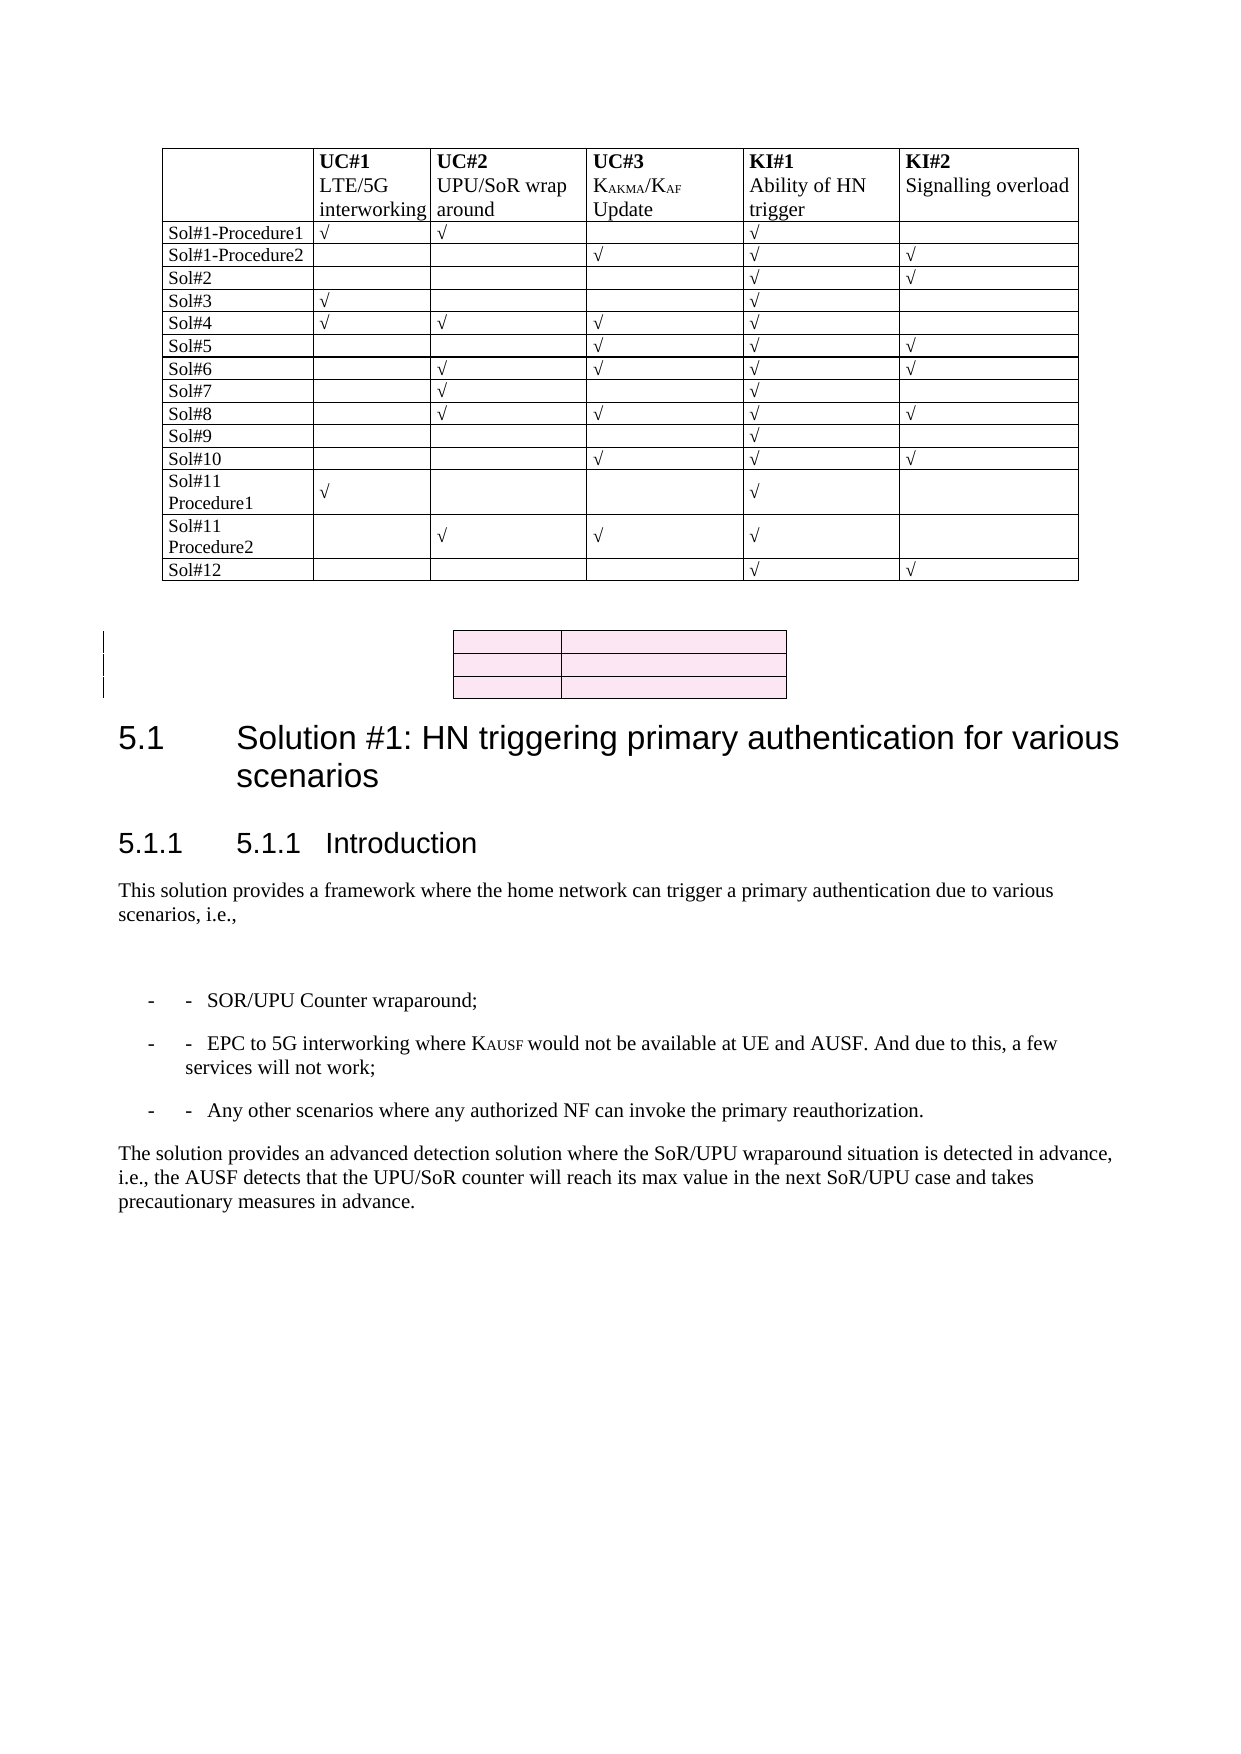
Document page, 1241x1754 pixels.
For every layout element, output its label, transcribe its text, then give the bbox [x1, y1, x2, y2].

table_cell KI#1 Ability of HN trigger [744, 149, 899, 221]
table_cell [314, 448, 430, 469]
table_cell √ [431, 380, 586, 402]
table_cell [900, 290, 1078, 311]
table_cell Sol#1-Procedure2 [163, 244, 313, 266]
table_cell [431, 335, 586, 356]
table_cell Sol#3 [163, 290, 313, 311]
table_cell [587, 380, 743, 402]
table_cell UC#1 LTE/5G interworking [314, 149, 430, 221]
table_cell √ [587, 515, 743, 558]
table_cell [900, 312, 1078, 334]
table_cell √ [744, 222, 899, 243]
table_cell [431, 425, 586, 447]
table_cell [314, 267, 430, 288]
table_cell [587, 470, 743, 513]
table_cell [900, 470, 1078, 513]
table_cell √ [744, 559, 899, 580]
table_cell √ [587, 244, 743, 266]
table_cell √ [900, 335, 1078, 356]
table_cell [431, 448, 586, 469]
table_cell Sol#5 [163, 335, 313, 356]
table_cell √ [744, 448, 899, 469]
table_cell Sol#8 [163, 403, 313, 424]
table_cell [314, 358, 430, 379]
table_cell √ [744, 312, 899, 334]
table_cell √ [900, 267, 1078, 288]
table_cell √ [744, 267, 899, 288]
table_cell Sol#9 [163, 425, 313, 447]
list SOR/UPU Counter wraparound; [148, 988, 1122, 1012]
table_cell Sol#1-Procedure1 [163, 222, 313, 243]
table_cell [587, 267, 743, 288]
table_cell [587, 425, 743, 447]
list EPC to 5G interworking where KAUSF would not be available at UE and AUSF. And due to this, a few services will not work; [148, 1031, 1122, 1079]
table_cell [587, 222, 743, 243]
table_cell [900, 380, 1078, 402]
table_cell [314, 335, 430, 356]
table_cell √ [900, 244, 1078, 266]
table_cell √ [744, 244, 899, 266]
table_cell √ [587, 403, 743, 424]
table_cell [431, 470, 586, 513]
table_cell [314, 403, 430, 424]
table_cell √ [314, 470, 430, 513]
text The solution provides an advanced detection solution where the SoR/UPU wraparound situation is detected in advance, i.e., the AUSF detects that the UPU/SoR counter will reach its max value in the next SoR/UPU case and takes precautionary measures in advance. [118, 1141, 1122, 1213]
table_cell [314, 559, 430, 580]
table_cell Sol#11 Procedure1 [163, 470, 313, 513]
table_cell √ [900, 403, 1078, 424]
table_cell √ [744, 290, 899, 311]
table_cell [431, 244, 586, 266]
table_cell √ [587, 448, 743, 469]
subtitle Introduction [118, 826, 1122, 859]
table_cell UC#3 KAKMA/KAF Update [587, 149, 743, 221]
table_cell Sol#7 [163, 380, 313, 402]
subtitle 5.1 Solution #1: HN triggering primary authentication for various scenarios [118, 718, 1122, 795]
table_cell √ [587, 335, 743, 356]
table_cell √ [744, 403, 899, 424]
table_header Solutions [163, 149, 313, 221]
table_cell √ [744, 425, 899, 447]
table_cell [431, 559, 586, 580]
table_cell √ [314, 290, 430, 311]
table_cell √ [744, 335, 899, 356]
table_cell [431, 267, 586, 288]
table_cell √ [900, 448, 1078, 469]
table_cell [431, 290, 586, 311]
table_cell √ [900, 559, 1078, 580]
table_cell √ [900, 358, 1078, 379]
table_cell Sol#11 Procedure2 [163, 515, 313, 558]
table_cell [314, 380, 430, 402]
table_cell √ [431, 222, 586, 243]
table_cell [900, 222, 1078, 243]
table_cell √ [431, 403, 586, 424]
table_cell √ [587, 358, 743, 379]
table_cell √ [431, 358, 586, 379]
list Any other scenarios where any authorized NF can invoke the primary reauthorization. [148, 1098, 1122, 1122]
table_cell UC#2 UPU/SoR wrap around [431, 149, 586, 221]
table_cell [314, 425, 430, 447]
table_cell [314, 515, 430, 558]
table_cell √ [744, 358, 899, 379]
table_cell [900, 515, 1078, 558]
table_cell √ [314, 222, 430, 243]
table_cell √ [744, 380, 899, 402]
text This solution provides a framework where the home network can trigger a primary authentication due to various scenarios, i.e. [118, 878, 1122, 926]
table_cell √ [314, 312, 430, 334]
table_cell [587, 290, 743, 311]
table_cell Sol#2 [163, 267, 313, 288]
table_cell √ [431, 515, 586, 558]
table_cell [900, 425, 1078, 447]
table_cell Sol#4 [163, 312, 313, 334]
table_cell KI#2 Signalling overload [900, 149, 1078, 221]
table_cell √ [587, 312, 743, 334]
table_cell [587, 559, 743, 580]
table_cell Sol#6 [163, 358, 313, 379]
table_cell Sol#12 [163, 559, 313, 580]
table_cell √ [744, 515, 899, 558]
table_cell Sol#10 [163, 448, 313, 469]
table_cell [314, 244, 430, 266]
table_cell √ [431, 312, 586, 334]
table_cell √ [744, 470, 899, 513]
